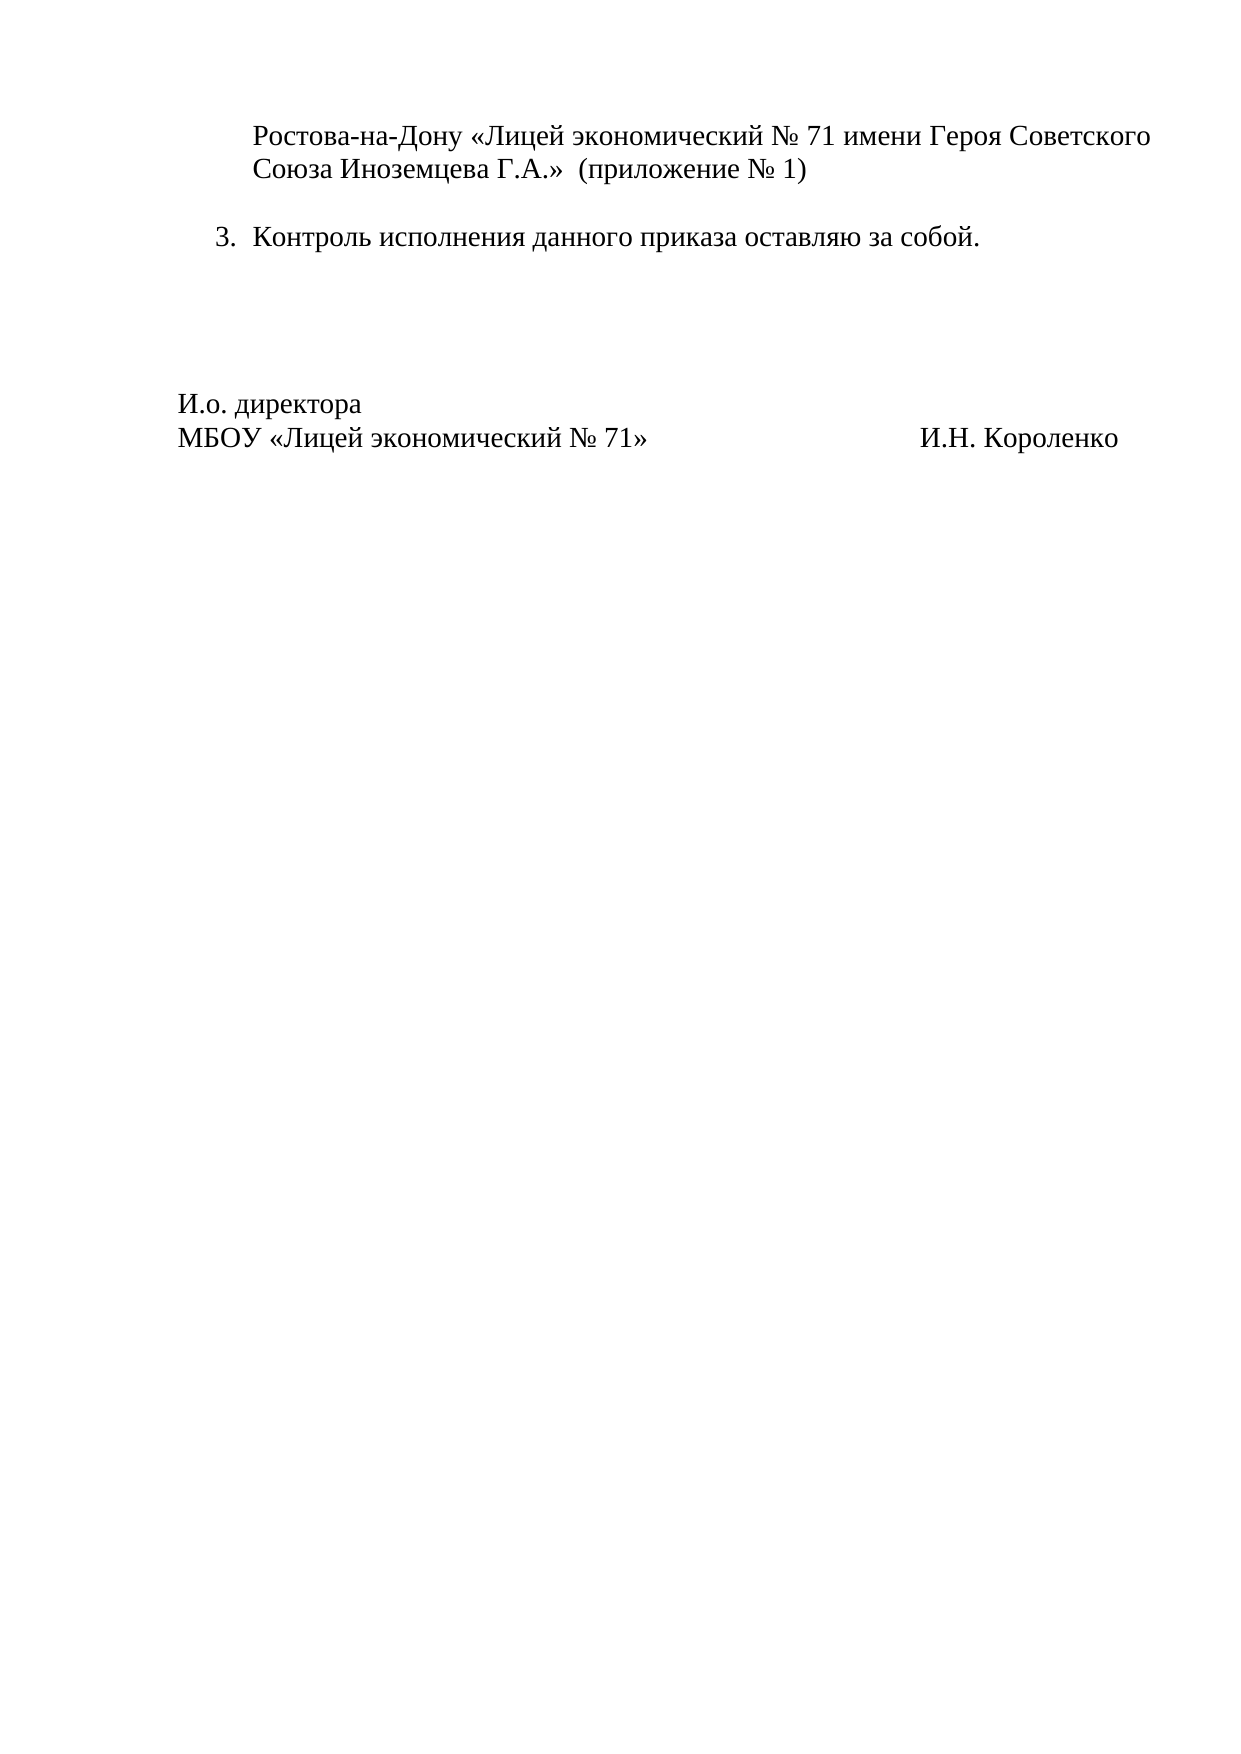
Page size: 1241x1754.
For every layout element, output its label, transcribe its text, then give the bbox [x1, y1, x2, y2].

text МБОУ «Лицей экономический № 71» И.Н. Короленко [177, 420, 1152, 453]
list Контроль исполнения данного приказа оставляю за собой. [215, 219, 1152, 252]
text И.о. директора [177, 386, 1152, 420]
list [215, 118, 1152, 185]
